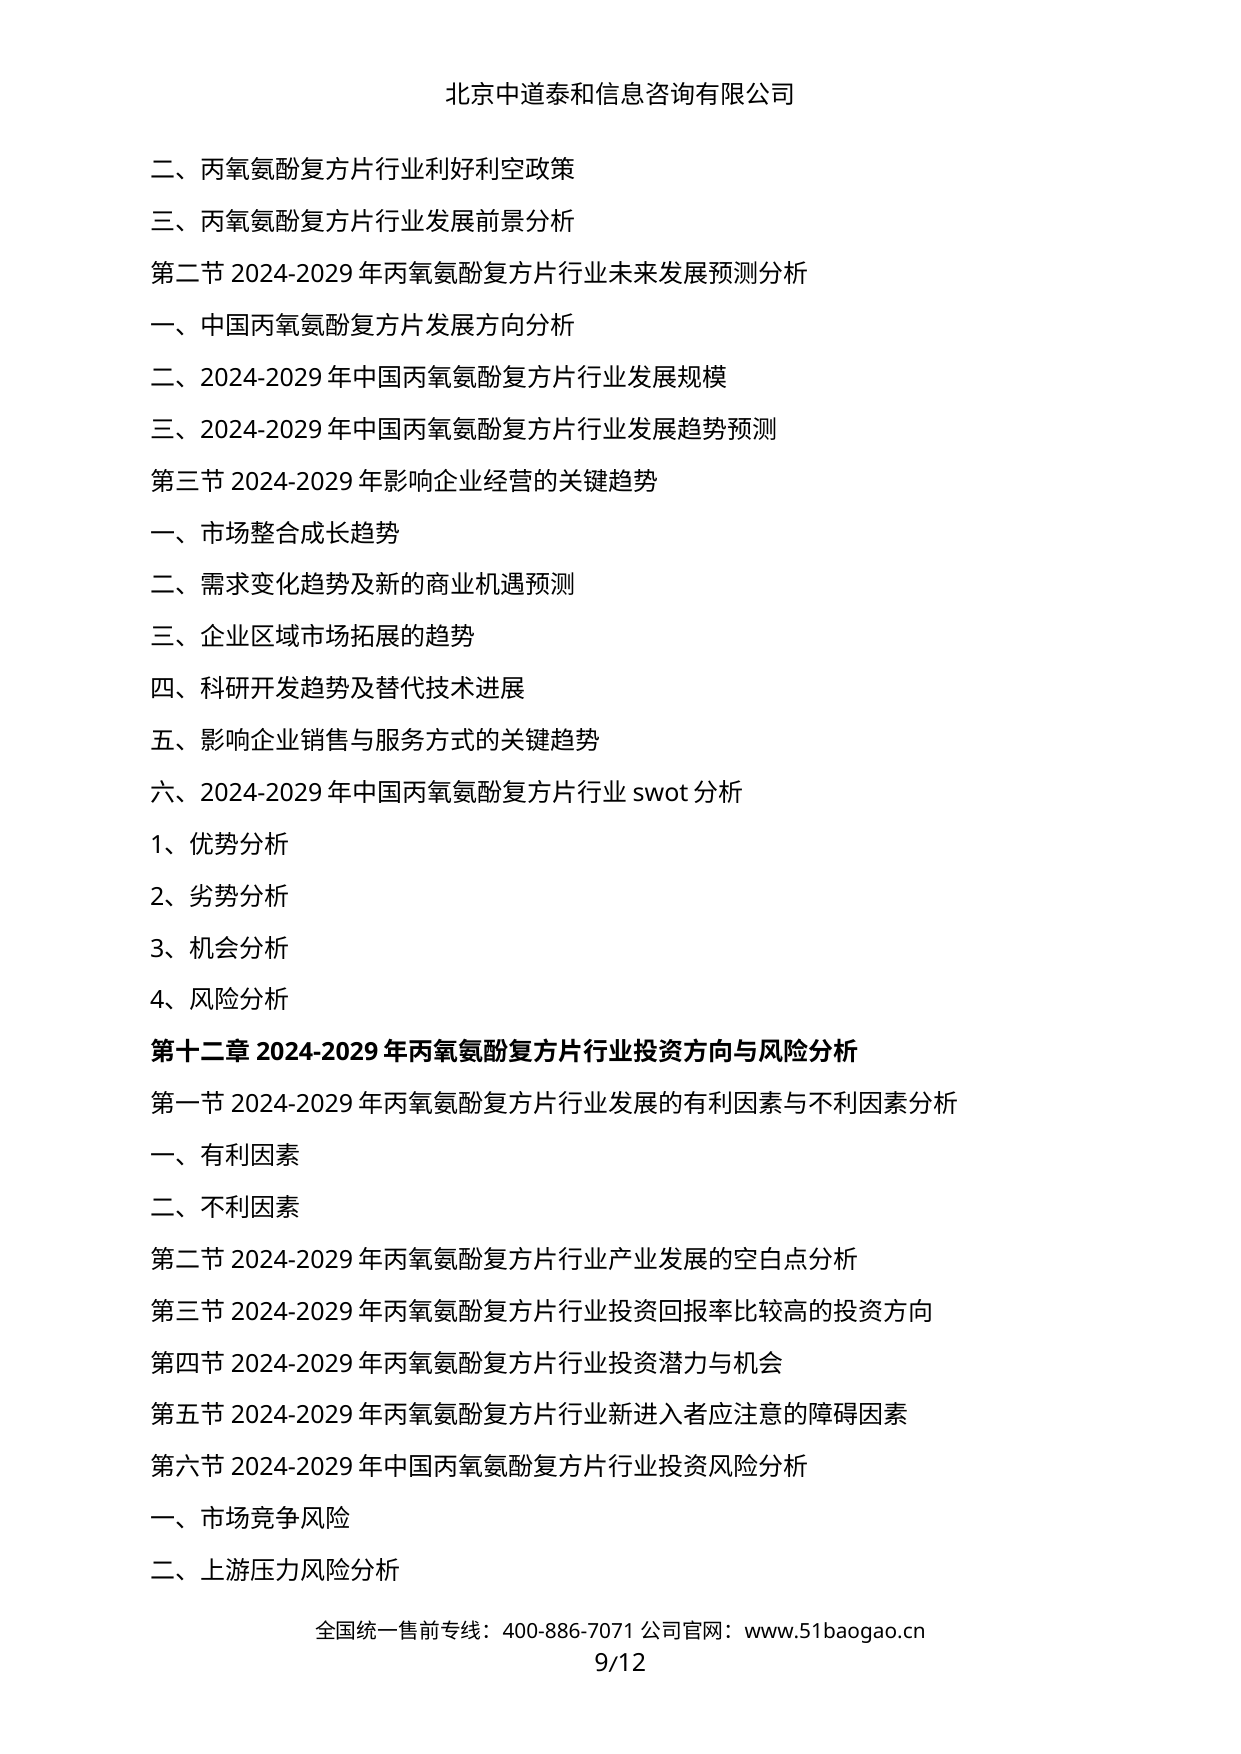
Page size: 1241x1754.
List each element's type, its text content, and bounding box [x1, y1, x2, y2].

text 第一节 2024-2029年丙氧氨酚复方片行业发展的有利因素与不利因素分析 [150, 1084, 1090, 1120]
text 第三节 2024-2029年丙氧氨酚复方片行业投资回报率比较高的投资方向 [150, 1291, 1090, 1327]
text 第四节 2024-2029年丙氧氨酚复方片行业投资潜力与机会 [150, 1343, 1090, 1379]
text 第五节 2024-2029年丙氧氨酚复方片行业新进入者应注意的障碍因素 [150, 1395, 1090, 1431]
text 4、风险分析 [150, 980, 1090, 1016]
text 二、不利因素 [150, 1187, 1090, 1224]
text 2、劣势分析 [150, 876, 1090, 912]
text 3、机会分析 [150, 928, 1090, 964]
text 四、科研开发趋势及替代技术进展 [150, 669, 1090, 705]
text 二、上游压力风险分析 [150, 1551, 1090, 1587]
text 六、2024-2029年中国丙氧氨酚复方片行业swot分析 [150, 772, 1090, 809]
text 一、市场竞争风险 [150, 1499, 1090, 1535]
text 二、丙氧氨酚复方片行业利好利空政策 [150, 150, 1090, 186]
text 一、有利因素 [150, 1136, 1090, 1172]
text 1、优势分析 [150, 824, 1090, 861]
text 二、需求变化趋势及新的商业机遇预测 [150, 565, 1090, 601]
text 一、市场整合成长趋势 [150, 513, 1090, 549]
text 第二节 2024-2029年丙氧氨酚复方片行业未来发展预测分析 [150, 254, 1090, 290]
text 三、企业区域市场拓展的趋势 [150, 617, 1090, 653]
text 第三节 2024-2029年影响企业经营的关键趋势 [150, 461, 1090, 497]
text 三、2024-2029年中国丙氧氨酚复方片行业发展趋势预测 [150, 409, 1090, 446]
text 第十二章 2024-2029年丙氧氨酚复方片行业投资方向与风险分析 [150, 1032, 1090, 1068]
text 一、中国丙氧氨酚复方片发展方向分析 [150, 306, 1090, 342]
text 二、2024-2029年中国丙氧氨酚复方片行业发展规模 [150, 357, 1090, 394]
text 第二节 2024-2029年丙氧氨酚复方片行业产业发展的空白点分析 [150, 1239, 1090, 1276]
text 三、丙氧氨酚复方片行业发展前景分析 [150, 202, 1090, 238]
text 五、影响企业销售与服务方式的关键趋势 [150, 721, 1090, 757]
text 第六节 2024-2029年中国丙氧氨酚复方片行业投资风险分析 [150, 1447, 1090, 1483]
